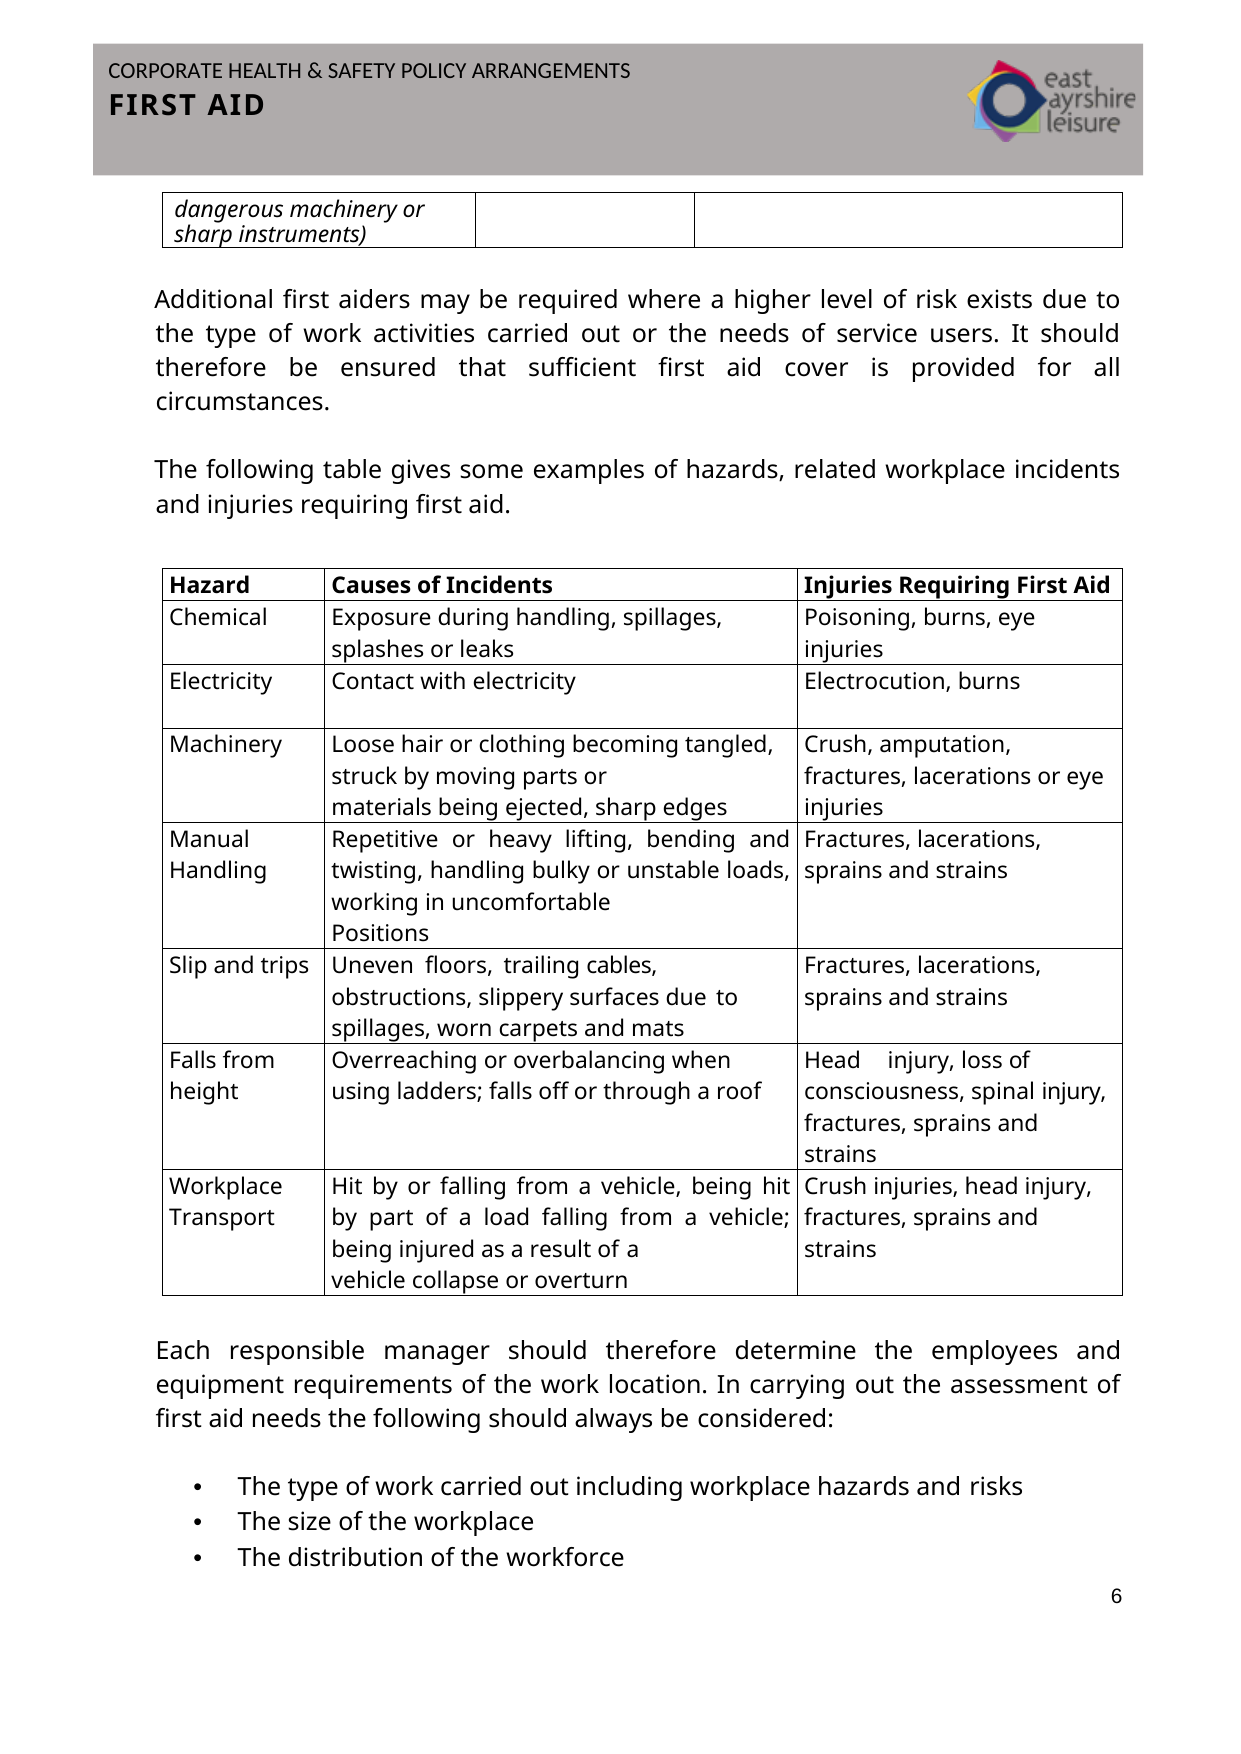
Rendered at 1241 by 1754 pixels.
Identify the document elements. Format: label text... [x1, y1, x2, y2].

list The size of the workplace [193, 1504, 1122, 1538]
table_cell Fractures, lacerations, sprains and strains [798, 949, 1122, 1043]
table_cell Exposure during handling, spillages, splashes or leaks [325, 601, 797, 664]
table_cell Crush, amputation, fractures, lacerations or eye injuries [798, 729, 1122, 822]
text The following table gives some examples of hazards, related workplace incidents and injuries requiring first aid. [154, 452, 1122, 520]
table_cell Overreaching or overbalancing when using ladders; falls off or through a roof [325, 1044, 797, 1169]
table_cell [695, 193, 1122, 247]
table_cell Head injury, loss of consciousness, spinal injury, fractures, sprains and strains [798, 1044, 1122, 1169]
list The type of work carried out including workplace hazards and risks [193, 1469, 1122, 1503]
table_cell Slip and trips [163, 949, 324, 1043]
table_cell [476, 193, 694, 247]
table_cell Contact with electricity [325, 665, 797, 727]
table_cell Machinery [163, 729, 324, 822]
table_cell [163, 193, 475, 247]
table_cell Uneven floors, trailing cables, obstructions, slippery surfaces due to spillages, worn carpets and mats [325, 949, 797, 1043]
table_cell Manual Handling [163, 823, 324, 948]
table_cell Loose hair or clothing becoming tangled, struck by moving parts or materials being ejected, sharp edges [325, 729, 797, 822]
table_cell Workplace Transport [163, 1170, 324, 1295]
table_header Hazard [163, 569, 324, 600]
table_cell Crush injuries, head injury, fractures, sprains and strains [798, 1170, 1122, 1295]
table_cell Repetitive or heavy lifting, bending and twisting, handling bulky or unstable loads, working in uncomfortable Positions [325, 823, 797, 948]
table_cell Chemical [163, 601, 324, 664]
table_cell Falls from height [163, 1044, 324, 1169]
table_cell Electrocution, burns [798, 665, 1122, 727]
table_cell Poisoning, burns, eye injuries [798, 601, 1122, 664]
table_header Injuries Requiring First Aid [798, 569, 1122, 600]
table_cell Electricity [163, 665, 324, 727]
table_cell Hit by or falling from a vehicle, being hit by part of a load falling from a vehicle; being injured as a result of a vehicle collapse or overturn [325, 1170, 797, 1295]
table_header Causes of Incidents [325, 569, 797, 600]
text Additional first aiders may be required where a higher level of risk exists due to the type of work activities carried out or the needs of service users. It should therefore be ensured that sufficient first aid cover is provided for all circumstances. [154, 282, 1122, 418]
table_cell Fractures, lacerations, sprains and strains [798, 823, 1122, 948]
text Each responsible manager should therefore determine the employees and equipment requirements of the work location. In carrying out the assessment of first aid needs the following should always be considered: [155, 1332, 1122, 1435]
list The distribution of the workforce [193, 1539, 1122, 1573]
